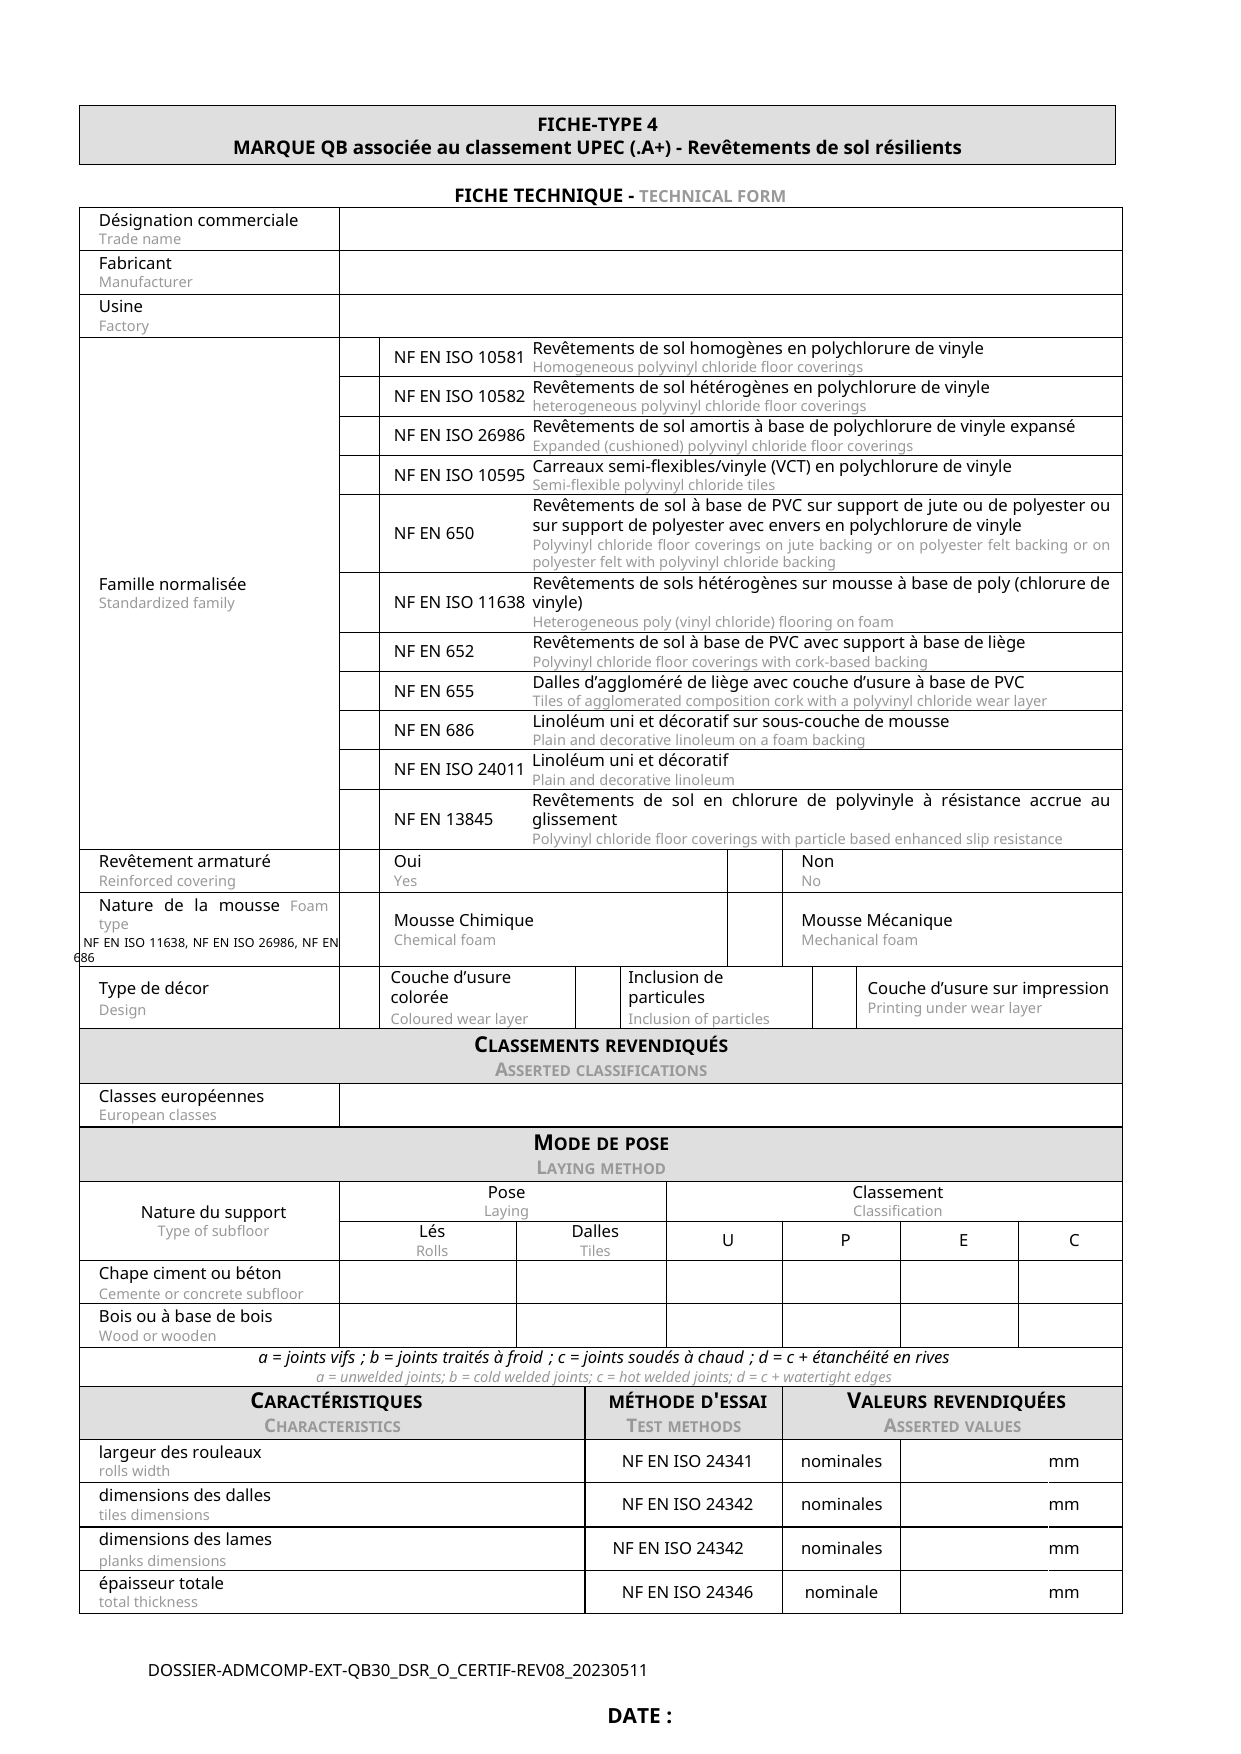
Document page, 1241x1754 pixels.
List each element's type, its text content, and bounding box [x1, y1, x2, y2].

table_cell NF EN ISO 10595 [380, 456, 532, 494]
table_cell nominales [783, 1528, 900, 1570]
table_cell NF EN ISO 26986 [380, 417, 532, 455]
table_cell Dalles Tiles [517, 1222, 666, 1260]
table_cell Couche d’usure sur impression Printing under wear layer [857, 967, 1122, 1028]
table_cell dimensions des dalles tiles dimensions [80, 1483, 584, 1526]
table_cell [340, 672, 379, 710]
table_cell [340, 295, 1122, 337]
table_cell mm [1049, 1528, 1122, 1570]
table_cell [340, 967, 379, 1028]
table_cell Linoléum uni et décoratif Plain and decorative linoleum [532, 750, 1122, 789]
table_cell [340, 790, 379, 848]
table_cell NF EN 650 [380, 495, 532, 572]
table_cell [901, 1528, 1048, 1570]
table_cell épaisseur totale total thickness [80, 1571, 584, 1613]
table_cell P [783, 1222, 900, 1260]
table_cell Lés Rolls [340, 1222, 516, 1260]
table_cell NF EN ISO 24346 [586, 1571, 782, 1613]
table_cell [340, 633, 379, 671]
table_cell Fabricant Manufacturer [80, 251, 339, 293]
table_cell Classement Classification [667, 1182, 1122, 1221]
table_cell [783, 1261, 900, 1303]
table_cell Dalles d’aggloméré de liège avec couche d’usure à base de PVC Tiles of agglomerated composition cork with a polyvinyl chloride wear layer [532, 672, 1122, 710]
table_cell Type de décor Design [80, 967, 339, 1028]
table_cell Inclusion de particules Inclusion of particles [621, 967, 812, 1028]
table_cell [517, 1304, 666, 1347]
table_cell NF EN 13845 [380, 790, 532, 848]
table_cell [340, 456, 379, 494]
table_cell Revêtements de sol à base de PVC sur support de jute ou de polyester ou sur support de polyester avec envers en polychlorure de vinyle Polyvinyl chloride floor coverings on jute backing or on polyester felt backing or on polyester felt with polyvinyl chloride backing [532, 495, 1122, 572]
table_cell [901, 1304, 1018, 1347]
table_cell NF EN ISO 11638 [380, 573, 532, 632]
table_cell Mousse Chimique Chemical foam [380, 893, 727, 966]
table_cell dimensions des lames planks dimensions [80, 1528, 584, 1570]
table_cell nominales [783, 1440, 900, 1482]
table_cell [340, 711, 379, 749]
table_cell [340, 251, 1122, 293]
table_cell NF EN ISO 10582 [380, 377, 532, 416]
table_cell [340, 1084, 1122, 1126]
table_cell Famille normalisée Standardized family [80, 338, 339, 848]
table_cell Revêtements de sol homogènes en polychlorure de vinyle Homogeneous polyvinyl chloride floor coverings [532, 338, 1122, 376]
table_cell Mousse Mécanique Mechanical foam [783, 893, 1122, 966]
table_cell Linoléum uni et décoratif sur sous-couche de mousse Plain and decorative linoleum on a foam backing [532, 711, 1122, 749]
table_cell [340, 1261, 516, 1303]
table_cell Carreaux semi-flexibles/vinyle (VCT) en polychlorure de vinyle Semi-flexible polyvinyl chloride tiles [532, 456, 1122, 494]
table_cell NF EN ISO 24011 [380, 750, 532, 789]
text FICHE TECHNIQUE - TECHNICAL FORM [148, 184, 1093, 207]
table_cell [340, 850, 379, 892]
table_cell [340, 338, 379, 376]
table_cell a = joints vifs ; b = joints traités à froid ; c = joints soudés à chaud ; d = c + étanchéité en rives a = unwelded joints; b = cold welded joints; c = hot welded joints; d = c + watertight edges [80, 1348, 1122, 1386]
table_cell [1019, 1304, 1122, 1347]
table_cell Bois ou à base de bois Wood or wooden [80, 1304, 339, 1347]
table_cell Revêtements de sol amortis à base de polychlorure de vinyle expansé Expanded (cushioned) polyvinyl chloride floor coverings [532, 417, 1122, 455]
table_cell [667, 1304, 782, 1347]
table_cell [667, 1261, 782, 1303]
table_cell NF EN ISO 24342 [586, 1528, 782, 1570]
table_cell [340, 573, 379, 632]
table_cell [340, 377, 379, 416]
table_cell mm [1048, 1571, 1122, 1613]
table_cell NF EN 655 [380, 672, 532, 710]
table_cell Classes européennes European classes [80, 1084, 339, 1126]
table_cell [813, 967, 856, 1028]
table_cell largeur des rouleaux rolls width [80, 1440, 584, 1482]
table_cell Revêtements de sol à base de PVC avec support à base de liège Polyvinyl chloride floor coverings with cork-based backing [532, 633, 1122, 671]
table_cell [340, 417, 379, 455]
table_cell Usine Factory [80, 295, 339, 337]
table_cell [901, 1571, 1048, 1613]
table_cell Valeurs revendiquées Asserted values [783, 1387, 1122, 1439]
table_cell Non No [783, 850, 1122, 892]
table_cell Couche d’usure colorée Coloured wear layer [380, 967, 575, 1028]
table_cell [1019, 1261, 1122, 1303]
table_cell Oui Yes [380, 850, 727, 892]
table_cell Classements revendiqués Asserted classifications [80, 1029, 1122, 1083]
table_cell NF EN ISO 24342 [586, 1483, 782, 1526]
table_cell [901, 1261, 1018, 1303]
table_cell mm [1048, 1440, 1122, 1482]
table_cell mm [1049, 1483, 1122, 1526]
table_cell [576, 967, 620, 1028]
table_cell [783, 1304, 900, 1347]
table_header Désignation commerciale Trade name [80, 208, 339, 250]
table_header [340, 208, 1122, 250]
table_cell [517, 1261, 666, 1303]
table_cell Revêtements de sol en chlorure de polyvinyle à résistance accrue au glissement Polyvinyl chloride floor coverings with particle based enhanced slip resistance [532, 790, 1122, 848]
table_cell nominales [783, 1483, 900, 1526]
table_cell Revêtement armaturé Reinforced covering [80, 850, 339, 892]
table_cell Pose Laying [340, 1182, 666, 1221]
table_cell [340, 495, 379, 572]
table_cell [728, 893, 782, 966]
table_cell [901, 1440, 1048, 1482]
table_cell NF EN ISO 10581 [380, 338, 532, 376]
table_cell Mode de pose Laying method [80, 1128, 1122, 1181]
table_cell E [901, 1222, 1018, 1260]
table_cell [340, 1304, 516, 1347]
table_cell Revêtements de sol hétérogènes en polychlorure de vinyle heterogeneous polyvinyl chloride floor coverings [532, 377, 1122, 416]
table_cell nominale [783, 1571, 900, 1613]
table_cell [340, 893, 379, 966]
table_cell NF EN 686 [380, 711, 532, 749]
table_cell méthode d'essai Test methods [586, 1387, 782, 1439]
table_cell Revêtements de sols hétérogènes sur mousse à base de poly (chlorure de vinyle) Heterogeneous poly (vinyl chloride) flooring on foam [532, 573, 1122, 632]
table_cell [340, 750, 379, 789]
table_cell NF EN 652 [380, 633, 532, 671]
table_cell NF EN ISO 24341 [586, 1440, 782, 1482]
table_cell C [1019, 1222, 1122, 1260]
table_header FICHE-TYPE 4 MARQUE QB associée au classement UPEC (.A+) - Revêtements de sol résilients [80, 106, 1115, 164]
table_cell [901, 1483, 1048, 1526]
table_cell [728, 850, 782, 892]
table_cell Nature de la mousse Foam type NF EN ISO 11638, NF EN ISO 26986, NF EN 686 [80, 893, 339, 966]
table_cell Caractéristiques Characteristics [80, 1387, 584, 1439]
table_cell U [667, 1222, 782, 1260]
table_cell Chape ciment ou béton Cemente or concrete subfloor [80, 1261, 339, 1303]
table_cell Nature du support Type of subfloor [80, 1182, 339, 1260]
